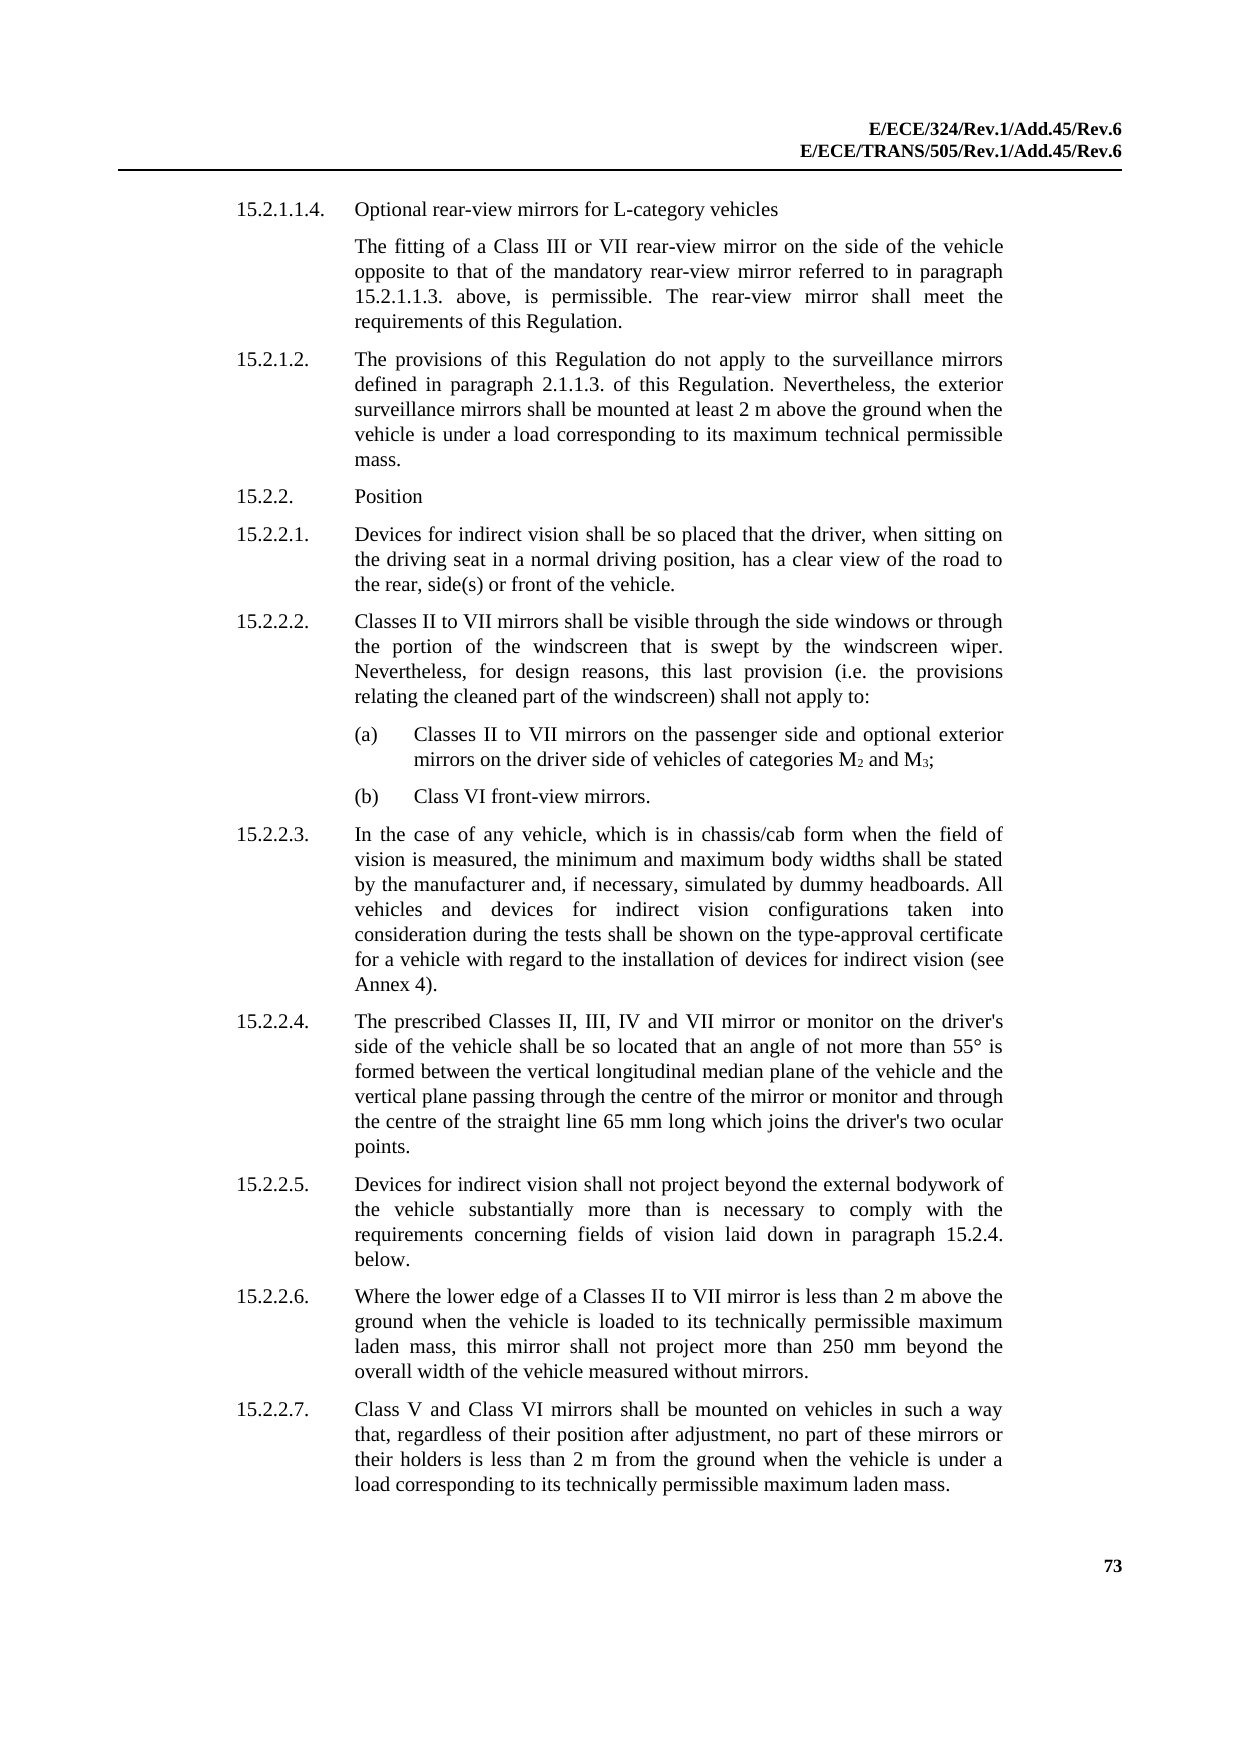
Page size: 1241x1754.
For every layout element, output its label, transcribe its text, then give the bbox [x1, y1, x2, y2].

text 15.2.2.1. Devices for indirect vision shall be so placed that the driver, when sitting on the driving seat in a normal driving position, has a clear view of the road to the rear, side(s) or front of the vehicle. [236, 521, 1004, 596]
text 15.2.2.3. In the case of any vehicle, which is in chassis/cab form when the field of vision is measured, the minimum and maximum body widths shall be stated by the manufacturer and, if necessary, simulated by dummy headboards. All vehicles and devices for indirect vision configurations taken into consideration during the tests shall be shown on the type-approval certificate for a vehicle with regard to the installation of devices for indirect vision (see Annex 4). [236, 821, 1004, 996]
text (a) Classes II to VII mirrors on the passenger side and optional exterior mirrors on the driver side of vehicles of categories M2 and M3; [354, 721, 1004, 771]
text 15.2.2. Position [236, 483, 1004, 508]
text 15.2.1.1.4. Optional rear-view mirrors for L-category vehicles [236, 196, 1004, 221]
text The fitting of a Class III or VII rear-view mirror on the side of the vehicle opposite to that of the mandatory rear-view mirror referred to in paragraph 15.2.1.1.3. above, is permissible. The rear-view mirror shall meet the requirements of this Regulation. [354, 233, 1004, 333]
text 15.2.2.6. Where the lower edge of a Classes II to VII mirror is less than 2 m above the ground when the vehicle is loaded to its technically permissible maximum laden mass, this mirror shall not project more than 250 mm beyond the overall width of the vehicle measured without mirrors. [236, 1283, 1004, 1383]
text 15.2.1.2. The provisions of this Regulation do not apply to the surveillance mirrors defined in paragraph 2.1.1.3. of this Regulation. Nevertheless, the exterior surveillance mirrors shall be mounted at least 2 m above the ground when the vehicle is under a load corresponding to its maximum technical permissible mass. [236, 346, 1004, 471]
text (b) Class VI front-view mirrors. [354, 783, 1004, 808]
text 15.2.2.2. Classes II to VII mirrors shall be visible through the side windows or through the portion of the windscreen that is swept by the windscreen wiper. Nevertheless, for design reasons, this last provision (i.e. the provisions relating the cleaned part of the windscreen) shall not apply to: [236, 608, 1004, 708]
text 15.2.2.5. Devices for indirect vision shall not project beyond the external bodywork of the vehicle substantially more than is necessary to comply with the requirements concerning fields of vision laid down in paragraph 15.2.4. below. [236, 1171, 1004, 1271]
text 15.2.2.7. Class V and Class VI mirrors shall be mounted on vehicles in such a way that, regardless of their position after adjustment, no part of these mirrors or their holders is less than 2 m from the ground when the vehicle is under a load corresponding to its technically permissible maximum laden mass. [236, 1396, 1004, 1496]
text 15.2.2.4. The prescribed Classes II, III, IV and VII mirror or monitor on the driver's side of the vehicle shall be so located that an angle of not more than 55° is formed between the vertical longitudinal median plane of the vehicle and the vertical plane passing through the centre of the mirror or monitor and through the centre of the straight line 65 mm long which joins the driver's two ocular points. [236, 1008, 1004, 1158]
